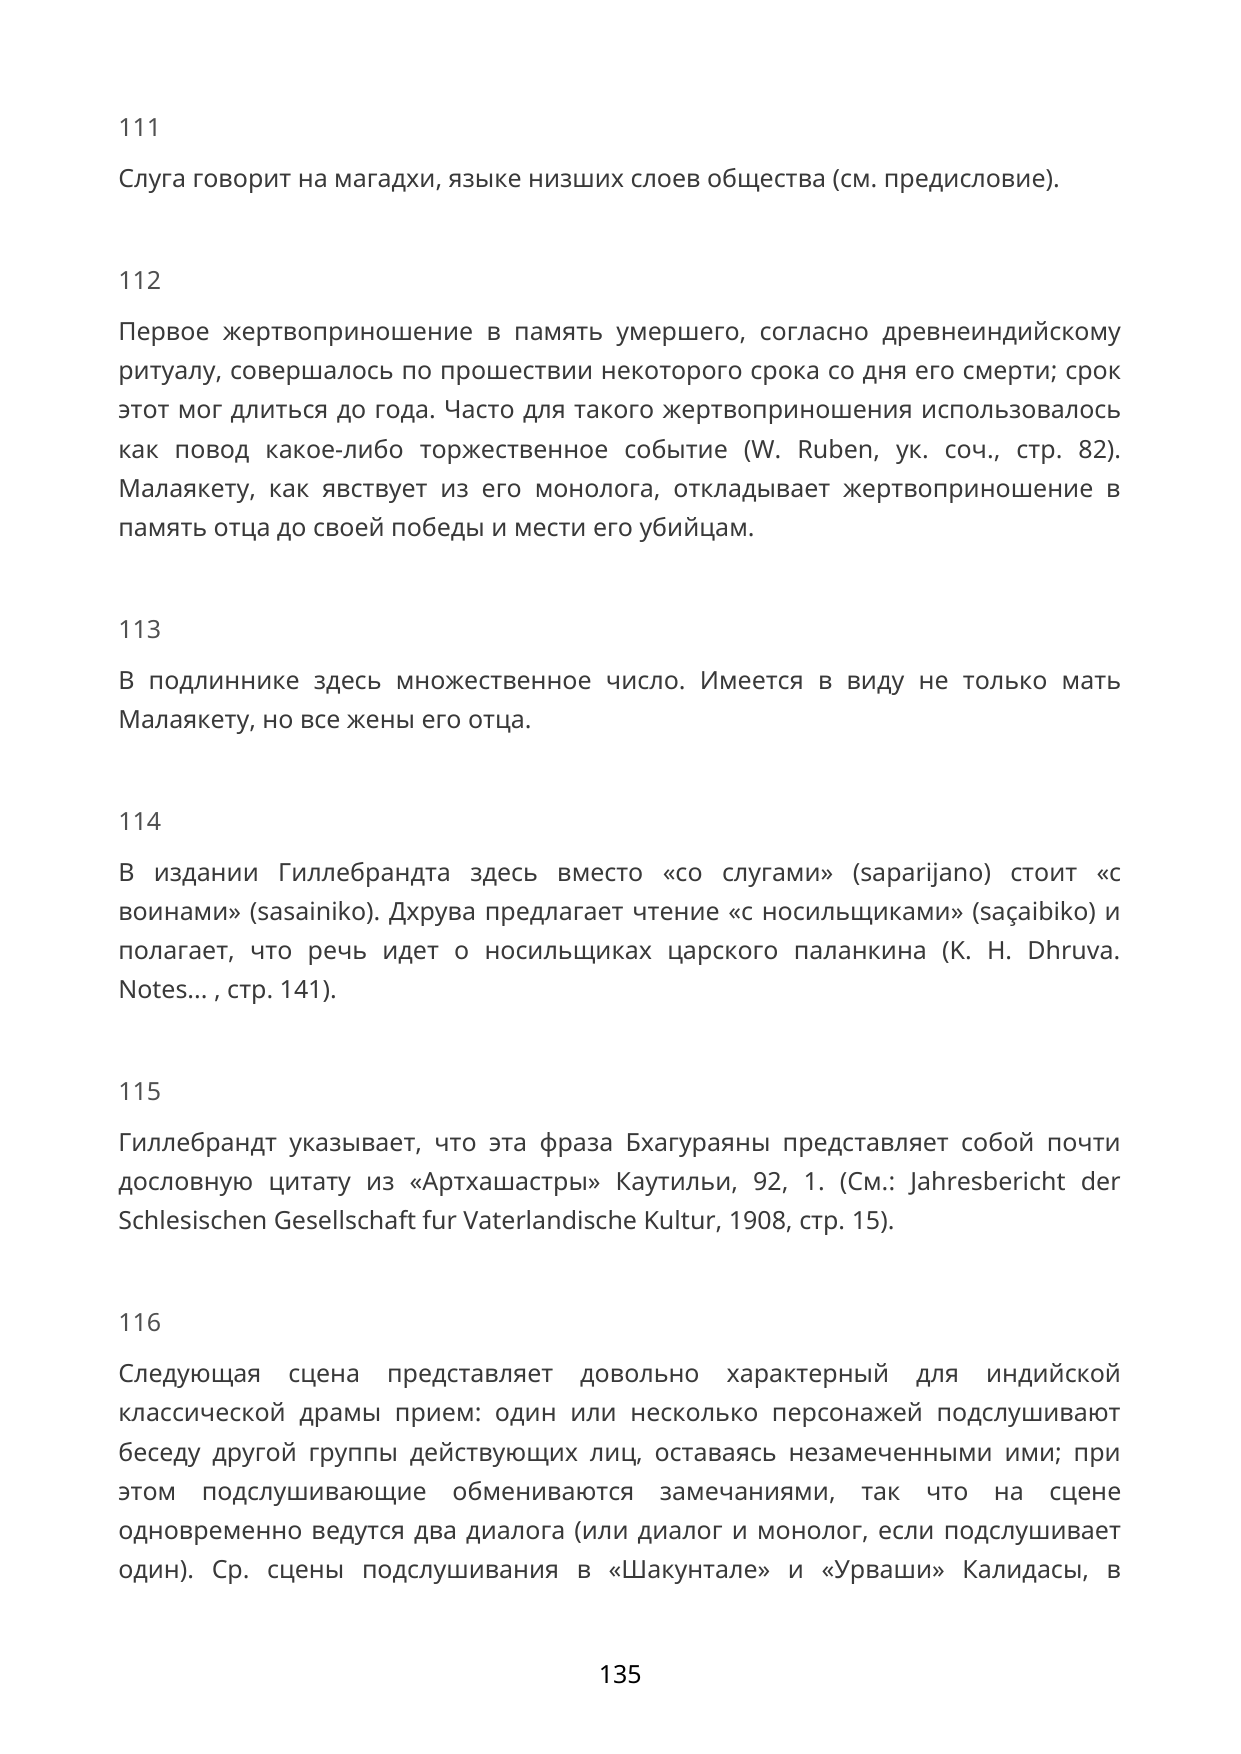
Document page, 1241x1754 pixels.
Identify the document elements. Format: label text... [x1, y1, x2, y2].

subtitle 113 [118, 611, 1122, 646]
subtitle 115 [118, 1074, 1122, 1108]
text Слуга говорит на магадхи, языке низших слоев общества (см. предисловие). [118, 161, 1122, 195]
subtitle 111 [118, 110, 1122, 144]
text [118, 1356, 1122, 1586]
text Гиллебрандт указывает, что эта фраза Бхагураяны представляет собой почти дословную цитату из «Артхашастры» Каутильи, 92, 1. (См.: Jahresbericht der Schlesischen Gesellschaft fur Vaterlandische Kultur, 1908, стр. 15). [118, 1125, 1122, 1237]
subtitle 114 [118, 803, 1122, 837]
text В подлиннике здесь множественное число. Имеется в виду не только мать Малаякету, но все жены его отца. [118, 662, 1122, 736]
subtitle 112 [118, 263, 1122, 297]
subtitle 116 [118, 1305, 1122, 1339]
text В издании Гиллебрандта здесь вместо «со слугами» (saparijano) стоит «с воинами» (sasainiko). Дхрува предлагает чтение «с носильщиками» (saçaibiko) и полагает, что речь идет о носильщиках царского паланкина (K. H. Dhruva. Notes... , стр. 141). [118, 854, 1122, 1006]
text Первое жертвоприношение в память умершего, согласно древнеиндийскому ритуалу, совершалось по прошествии некоторого срока со дня его смерти; срок этот мог длиться до года. Часто для такого жертвоприношения использовалось как повод какое-либо торжественное событие (W. Ruben, ук. соч., стр. 82). Малаякету, как явствует из его монолога, откладывает жертвоприношение в память отца до своей победы и мести его убийцам. [118, 314, 1122, 544]
